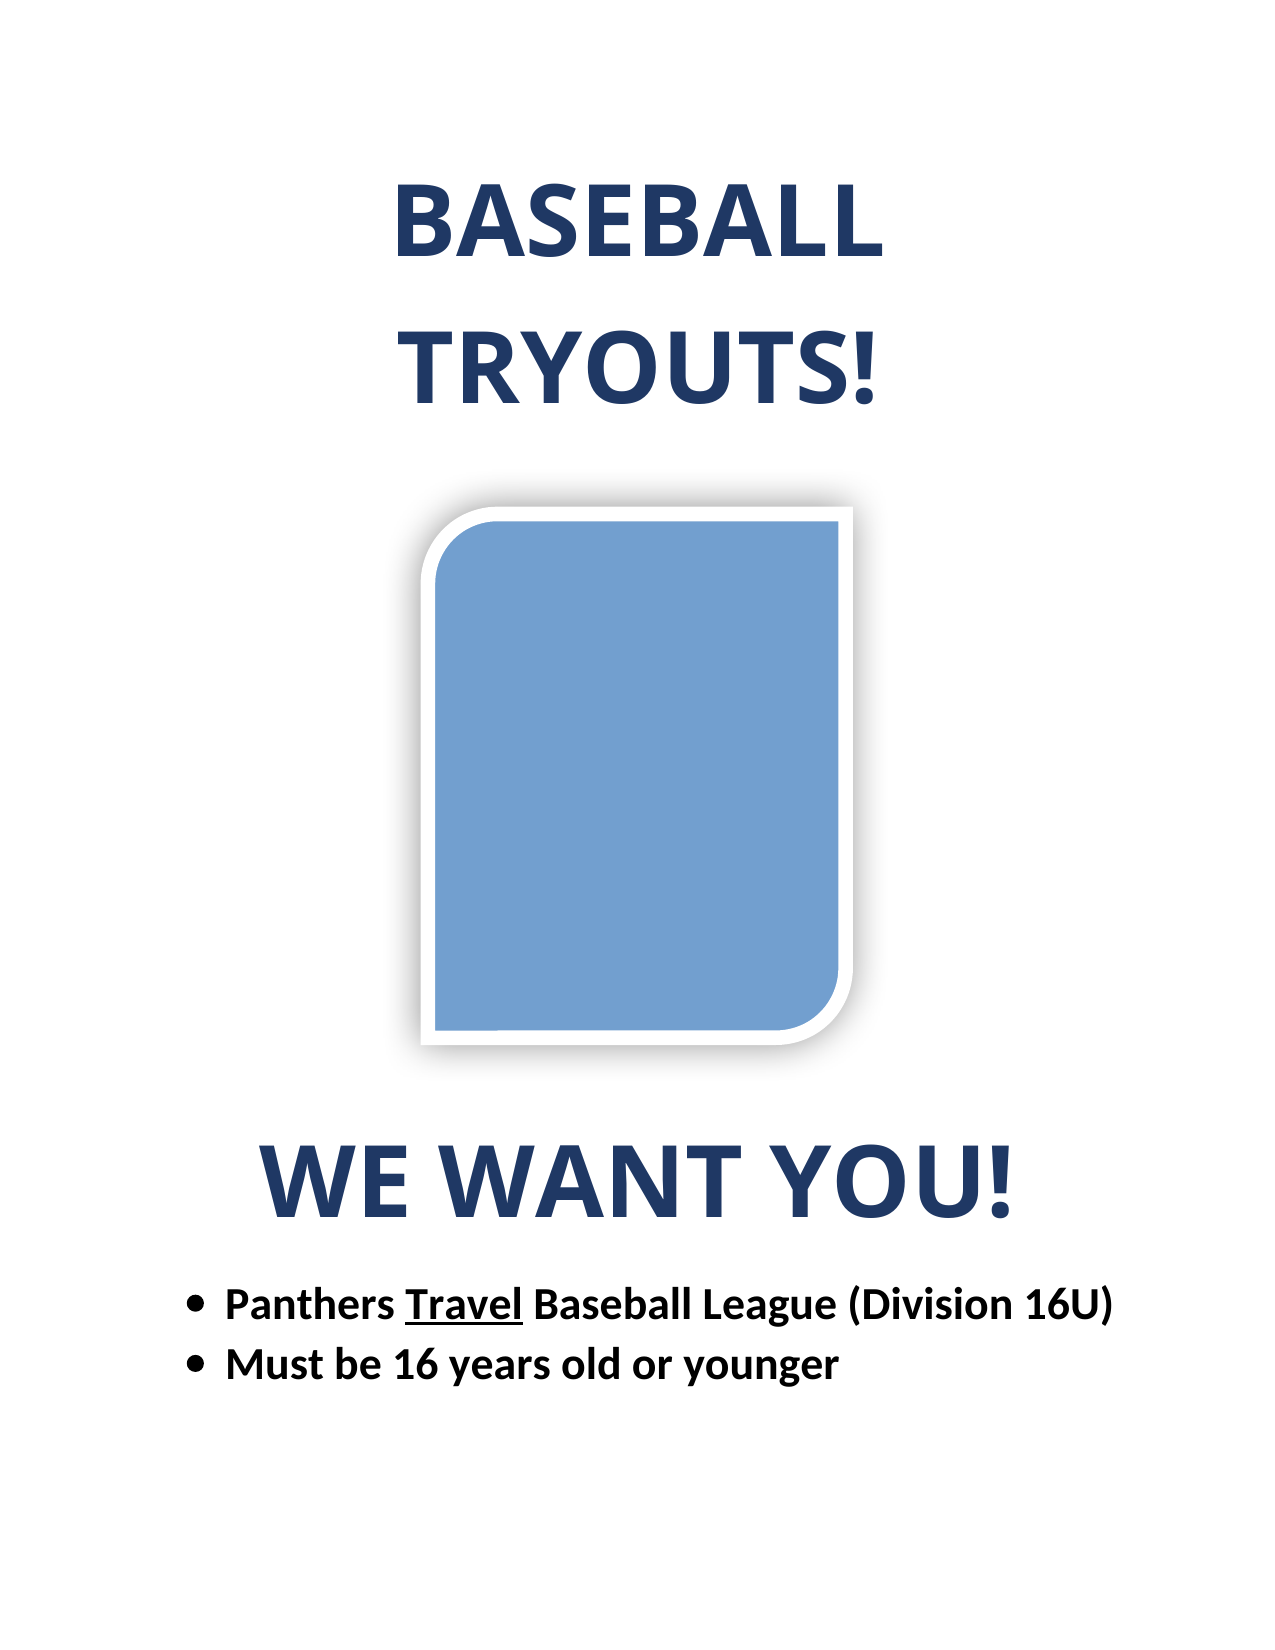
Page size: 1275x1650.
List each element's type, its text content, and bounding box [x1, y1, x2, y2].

list Must be 16 years old or younger [187, 1335, 1125, 1391]
text BASEBALL TRYOUTS! [150, 150, 1125, 433]
text WE WANT YOU! [150, 1111, 1125, 1247]
list Panthers Travel Baseball League (Division 16U) [187, 1275, 1125, 1331]
